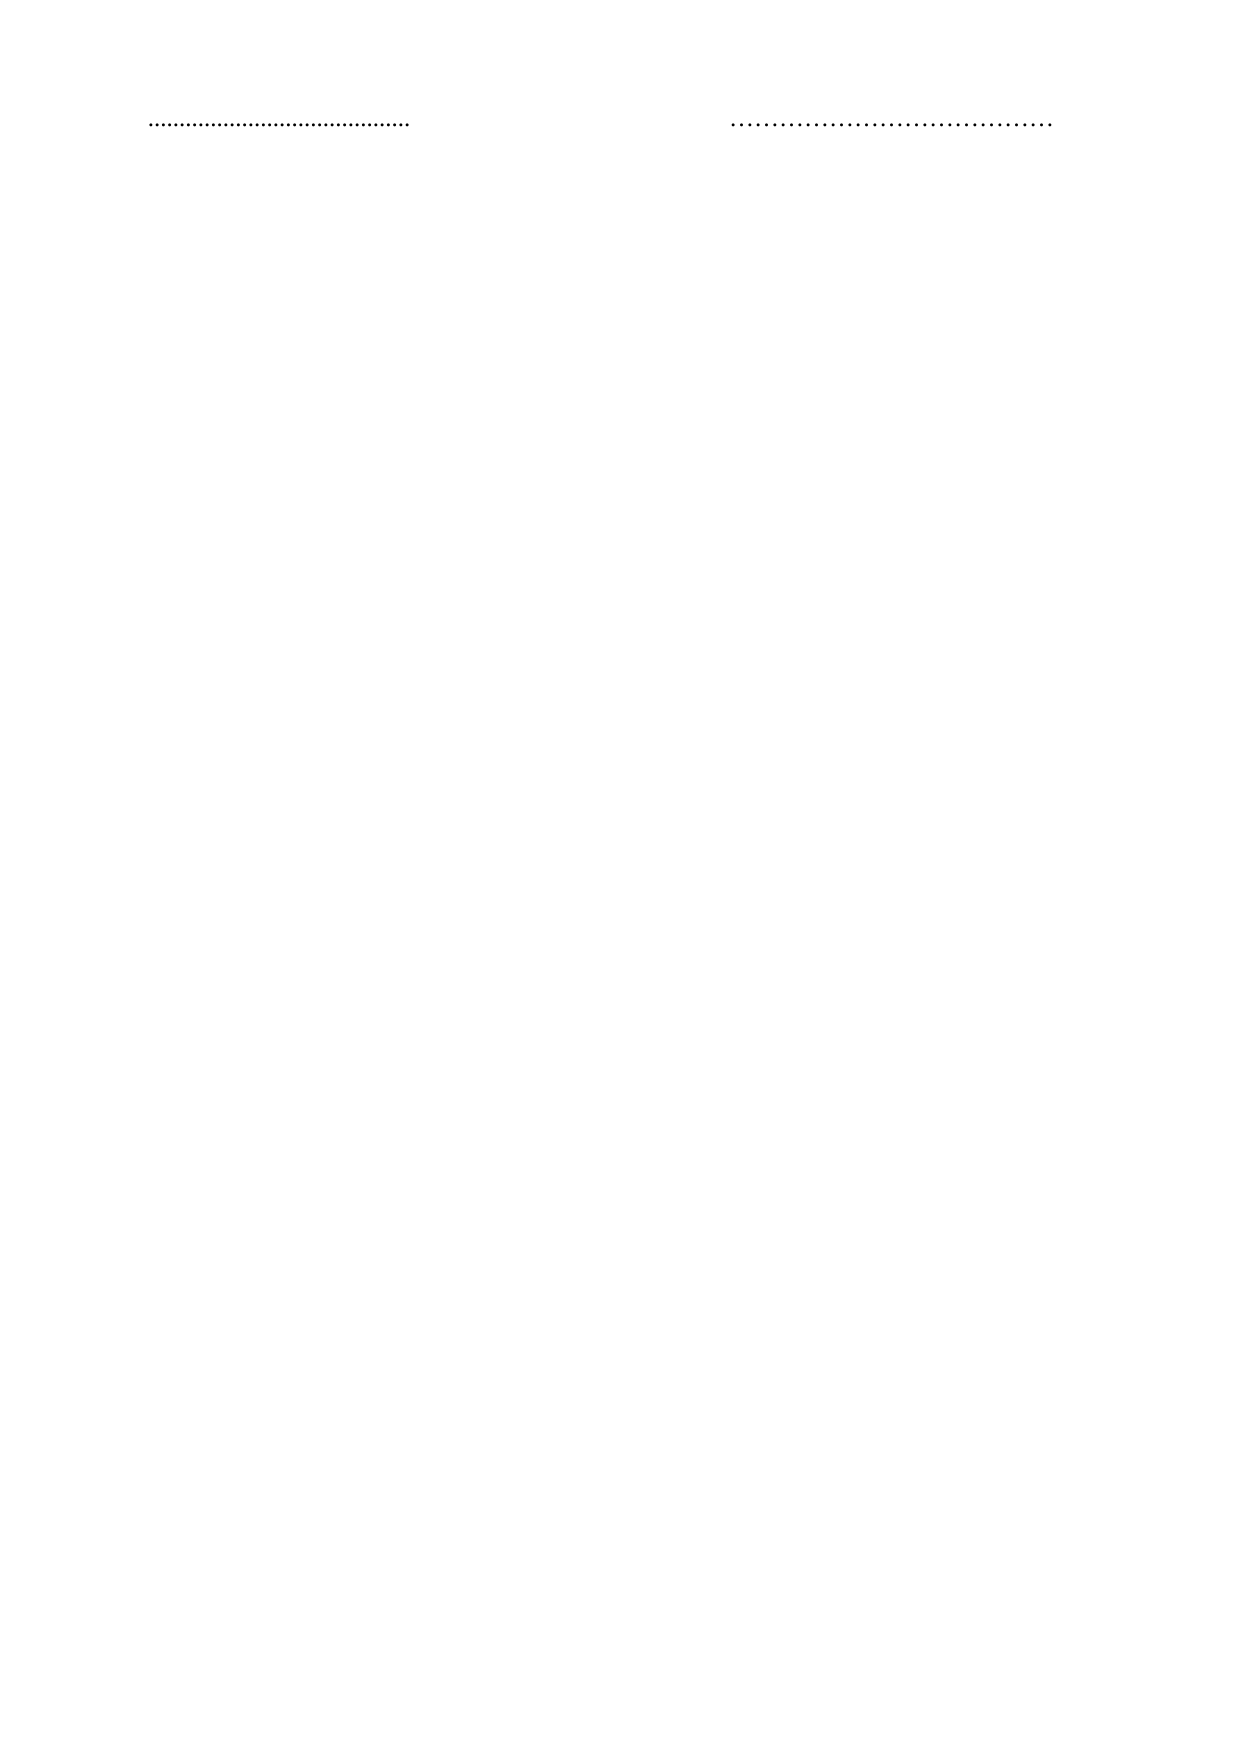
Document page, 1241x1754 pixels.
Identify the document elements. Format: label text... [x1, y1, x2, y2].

text .......................................... ………………………………… [148, 103, 1093, 132]
